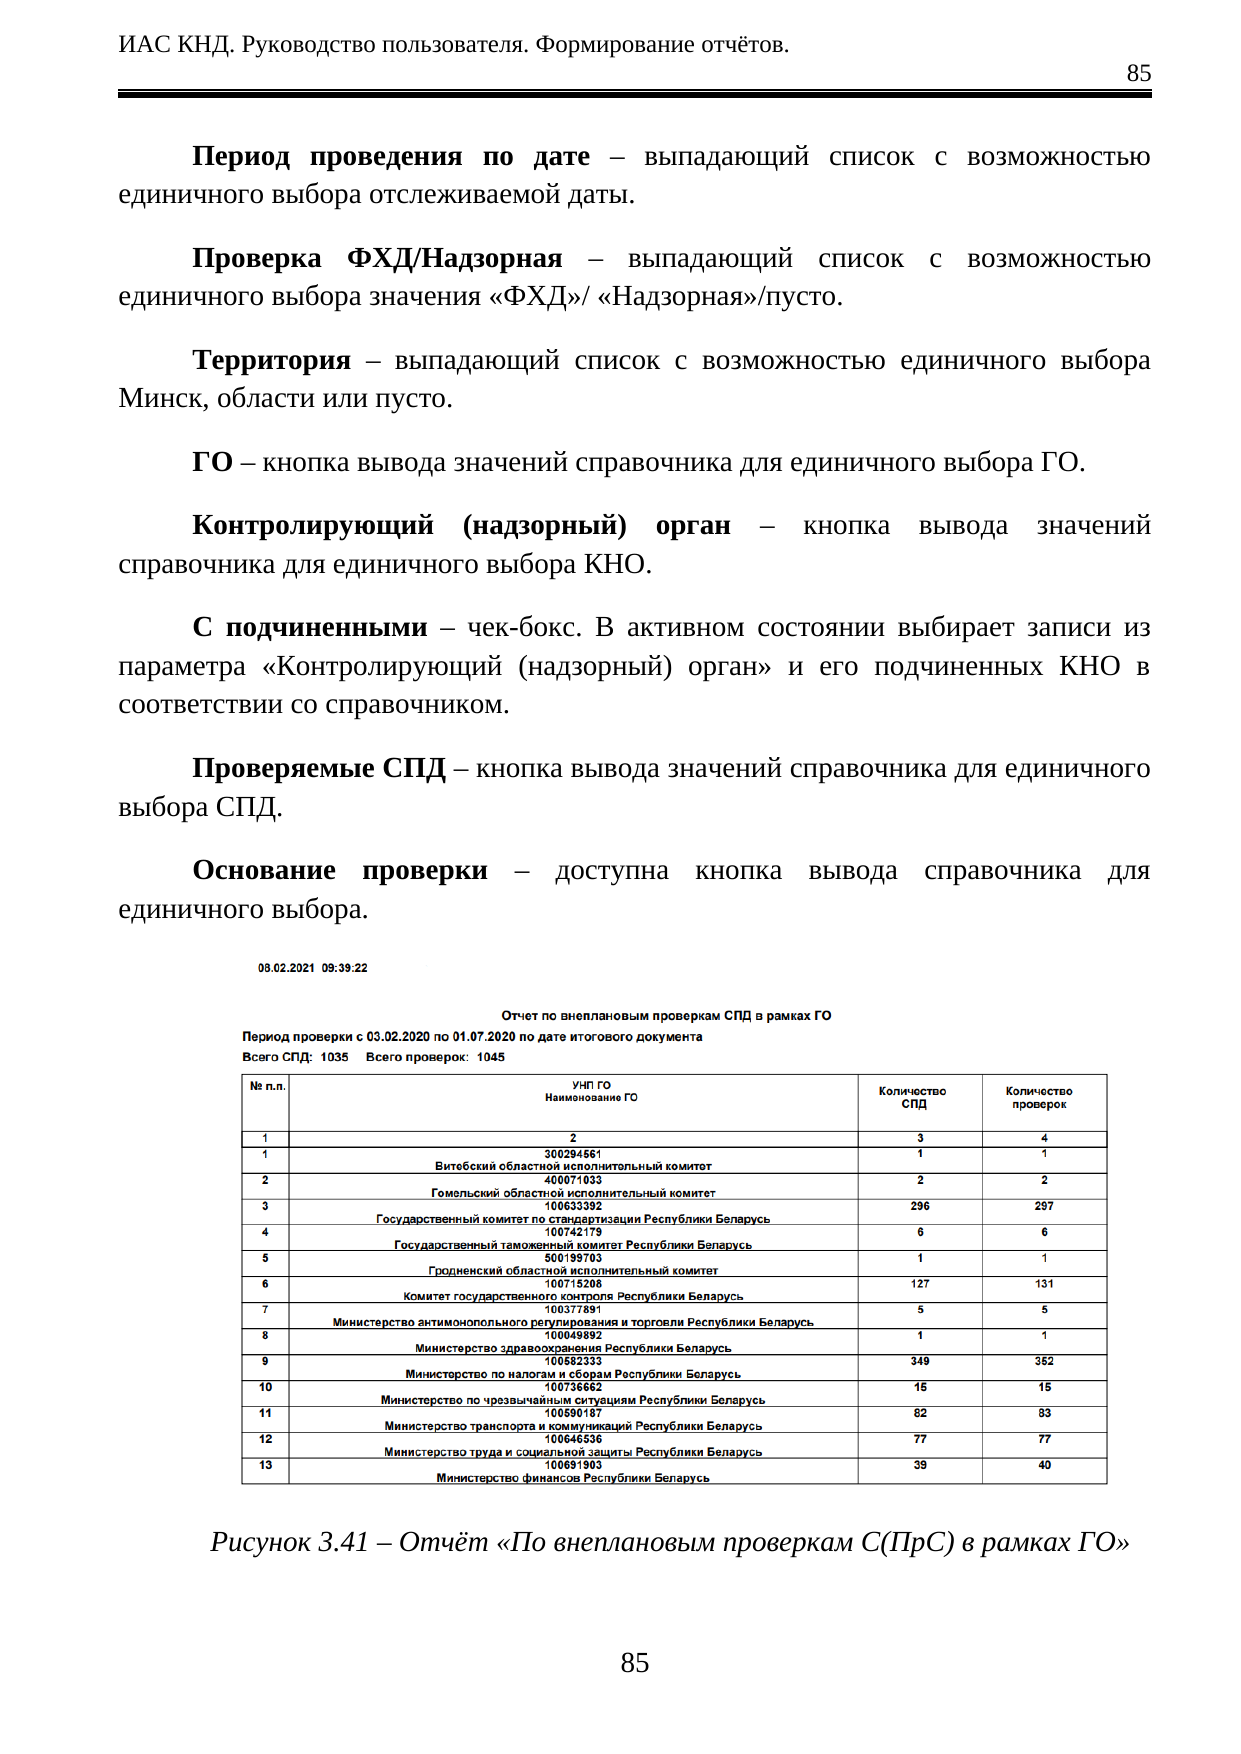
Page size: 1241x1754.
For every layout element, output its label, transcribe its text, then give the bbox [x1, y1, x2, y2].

text Территория – выпадающий список с возможностью единичного выбора Минск, области или пусто. [118, 342, 1152, 414]
text Рисунок 3.41 – Отчёт «По внеплановым проверкам С(ПрС) в рамках ГО» [118, 1524, 1152, 1557]
text Проверяемые СПД – кнопка вывода значений справочника для единичного выбора СПД. [118, 750, 1152, 822]
text Период проведения по дате – выпадающий список с возможностью единичного выбора отслеживаемой даты. [118, 138, 1152, 210]
text Проверка ФХД/Надзорная – выпадающий список с возможностью единичного выбора значения «ФХД»/ «Надзорная»/пусто. [118, 240, 1152, 312]
text ГО – кнопка вывода значений справочника для единичного выбора ГО. [118, 444, 1152, 477]
picture [228, 954, 1115, 1495]
text Основание проверки – доступна кнопка вывода справочника для единичного выбора. [118, 852, 1152, 924]
text Контролирующий (надзорный) орган – кнопка вывода значений справочника для единичного выбора КНО. [118, 507, 1152, 579]
text С подчиненными – чек-бокс. В активном состоянии выбирает записи из параметра «Контролирующий (надзорный) орган» и его подчиненных КНО в соответствии со справочником. [118, 609, 1152, 720]
